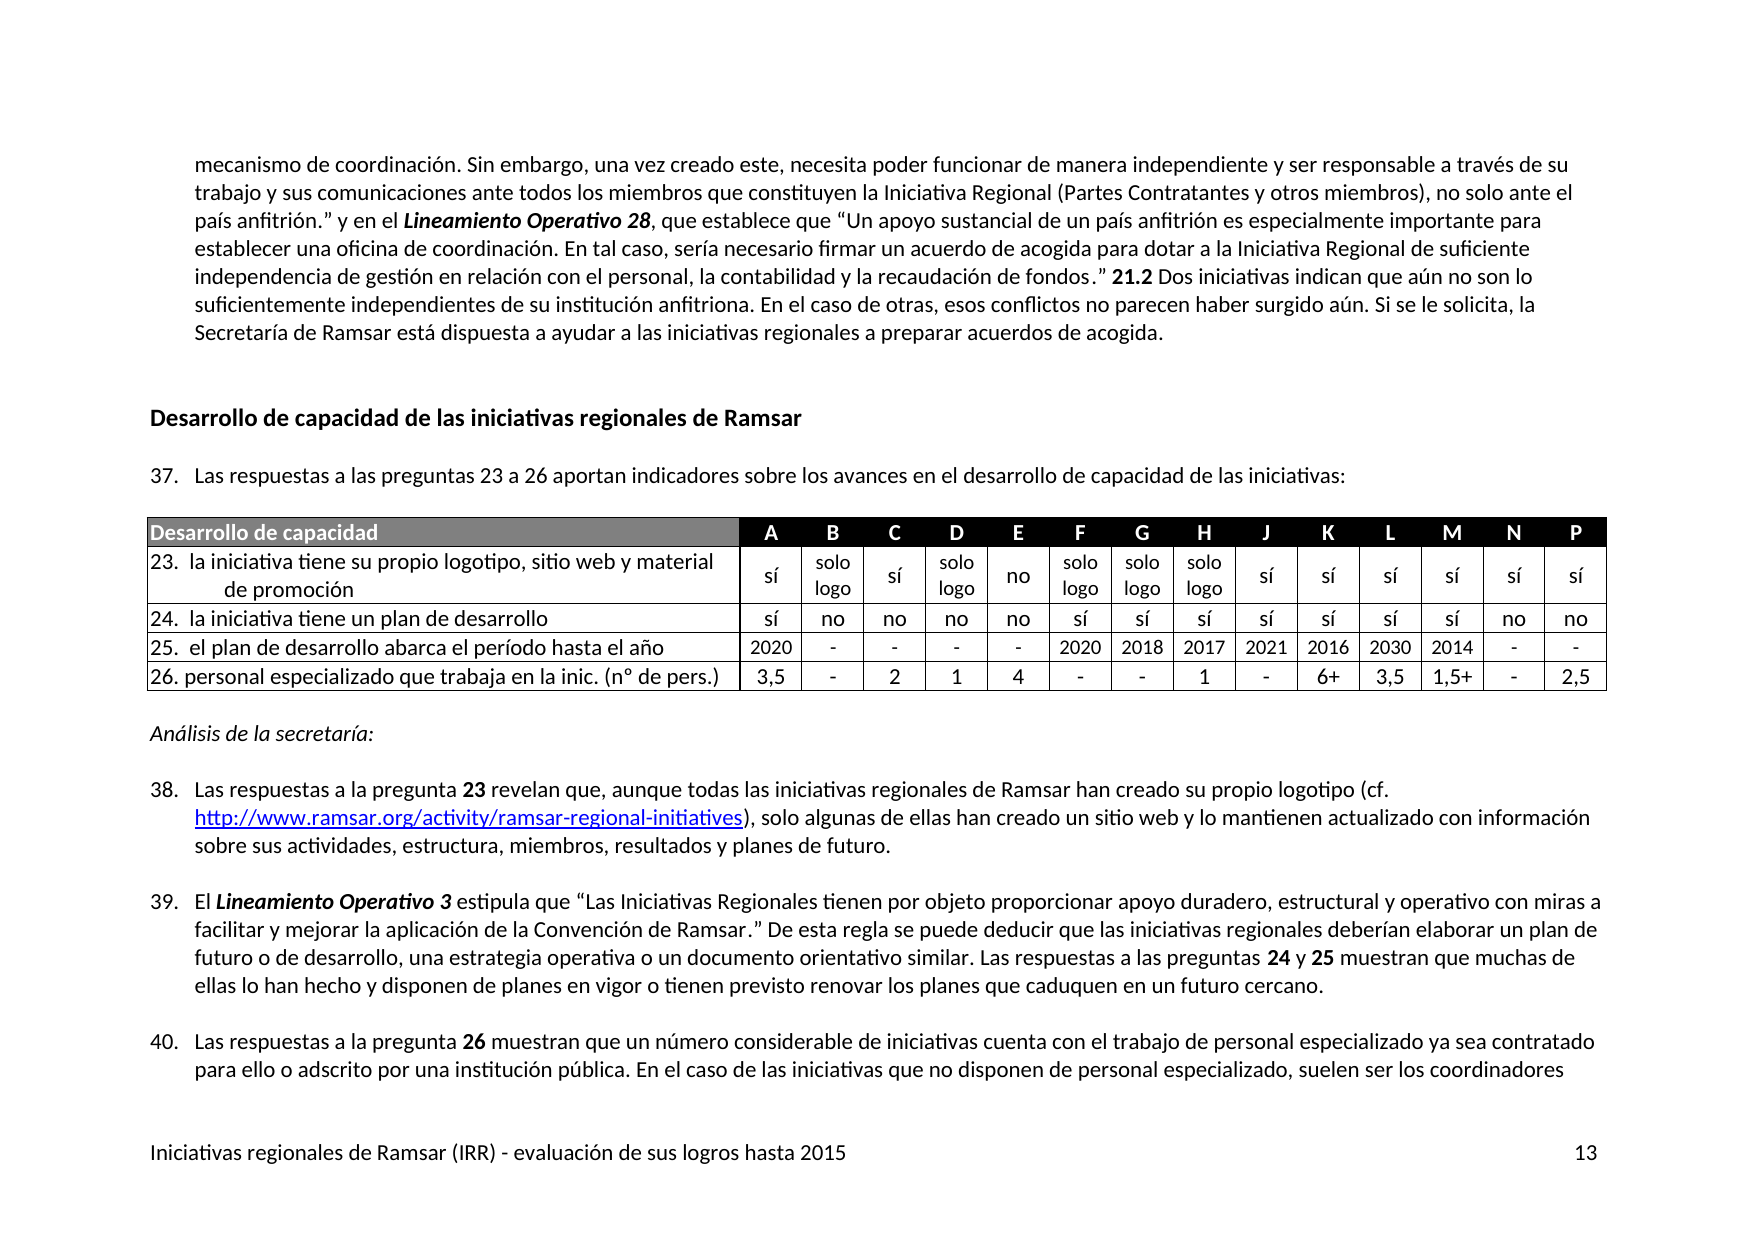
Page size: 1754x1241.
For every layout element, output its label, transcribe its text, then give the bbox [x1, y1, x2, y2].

table_header F [1050, 518, 1111, 546]
table_header E [988, 518, 1049, 546]
table_header J [1236, 518, 1297, 546]
table_cell 6+ [1298, 662, 1359, 690]
table_header H [1174, 518, 1235, 546]
table_header G [1112, 518, 1173, 546]
table_cell 2016 [1298, 633, 1359, 661]
table_cell 26. personal especializado que trabaja en la inic. (nº de pers.) [148, 662, 739, 690]
list El Lineamiento Operativo 3 estipula que “Las Iniciativas Regionales tienen por objeto proporcionar apoyo duradero, estructural y operativo con miras a facilitar y mejorar la aplicación de la Convención de Ramsar.” De esta regla se puede deducir que las iniciativas regionales deberían elaborar un plan de futuro o de desarrollo, una estrategia operativa o un documento orientativo similar. Las respuestas a las preguntas 24 y 25 muestran que muchas de ellas lo han hecho y disponen de planes en vigor o tienen previsto renovar los planes que caduquen en un futuro cercano. [150, 887, 1604, 999]
table_cell no [802, 604, 863, 632]
table_cell - [802, 662, 863, 690]
table_cell sí [1298, 547, 1359, 603]
table_cell sí [1236, 604, 1297, 632]
table_cell solo logo [926, 547, 987, 603]
table_cell - [988, 633, 1049, 661]
table_cell no [1484, 604, 1544, 632]
table_cell - [1484, 633, 1544, 661]
table_cell 2018 [1112, 633, 1173, 661]
list Las respuestas a la pregunta 23 revelan que, aunque todas las iniciativas regionales de Ramsar han creado su propio logotipo (cf. http://www.ramsar.org/activity/ramsar-regional-initiatives), solo algunas de ellas han creado un sitio web y lo mantienen actualizado con información sobre sus actividades, estructura, miembros, resultados y planes de futuro. [150, 775, 1604, 859]
table_cell 2,5 [1545, 662, 1606, 690]
table_cell no [988, 604, 1049, 632]
table_cell sí [741, 547, 801, 603]
table_cell sí [1360, 547, 1421, 603]
table_cell solo logo [1050, 547, 1111, 603]
table_cell - [1236, 662, 1297, 690]
table_cell 2017 [1174, 633, 1235, 661]
table_cell 2014 [1422, 633, 1483, 661]
table_header D [926, 518, 987, 546]
table_cell 2020 [741, 633, 801, 661]
table_cell sí [1484, 547, 1544, 603]
table_cell no [864, 604, 925, 632]
table_cell sí [1360, 604, 1421, 632]
table_header A [741, 518, 801, 546]
table_cell 1 [926, 662, 987, 690]
table_cell sí [1422, 604, 1483, 632]
table_cell - [1112, 662, 1173, 690]
table_header L [1360, 518, 1421, 546]
table_cell sí [864, 547, 925, 603]
table_cell - [1545, 633, 1606, 661]
table_cell sí [741, 604, 801, 632]
table_cell no [1545, 604, 1606, 632]
table_cell no [988, 547, 1049, 603]
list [150, 1027, 1604, 1083]
table_cell sí [1236, 547, 1297, 603]
table_cell 24. la iniciativa tiene un plan de desarrollo [148, 604, 739, 632]
table_cell 3,5 [741, 662, 801, 690]
table_cell - [926, 633, 987, 661]
table_cell solo logo [1112, 547, 1173, 603]
table_cell 1,5+ [1422, 662, 1483, 690]
table_header M [1422, 518, 1483, 546]
table_header P [1545, 518, 1606, 546]
table_cell sí [1112, 604, 1173, 632]
table_cell solo logo [1174, 547, 1235, 603]
table_cell 2021 [1236, 633, 1297, 661]
list Las respuestas a las preguntas 23 a 26 aportan indicadores sobre los avances en el desarrollo de capacidad de las iniciativas: [150, 461, 1604, 489]
table_cell sí [1174, 604, 1235, 632]
table_cell 23. la iniciativa tiene su propio logotipo, sitio web y material de promoción [148, 547, 739, 603]
table_cell solo logo [802, 547, 863, 603]
table_header Desarrollo de capacidad [148, 518, 739, 546]
table_header B [802, 518, 863, 546]
table_cell no [926, 604, 987, 632]
table_cell 4 [988, 662, 1049, 690]
table_cell - [1050, 662, 1111, 690]
table_header C [864, 518, 925, 546]
list Desarrollo de capacidad de las iniciativas regionales de Ramsar [150, 402, 1604, 433]
table_cell 2030 [1360, 633, 1421, 661]
table_cell sí [1422, 547, 1483, 603]
table_cell sí [1050, 604, 1111, 632]
table_cell 1 [1174, 662, 1235, 690]
table_cell 25. el plan de desarrollo abarca el período hasta el año [148, 633, 739, 661]
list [150, 150, 1604, 346]
table_cell - [1484, 662, 1544, 690]
table_header N [1484, 518, 1544, 546]
table_cell 3,5 [1360, 662, 1421, 690]
table_cell 2 [864, 662, 925, 690]
list Análisis de la secretaría: [150, 719, 1604, 747]
table_header K [1298, 518, 1359, 546]
table_cell sí [1298, 604, 1359, 632]
table_cell sí [1545, 547, 1606, 603]
table_cell - [864, 633, 925, 661]
table_cell - [802, 633, 863, 661]
table_cell 2020 [1050, 633, 1111, 661]
